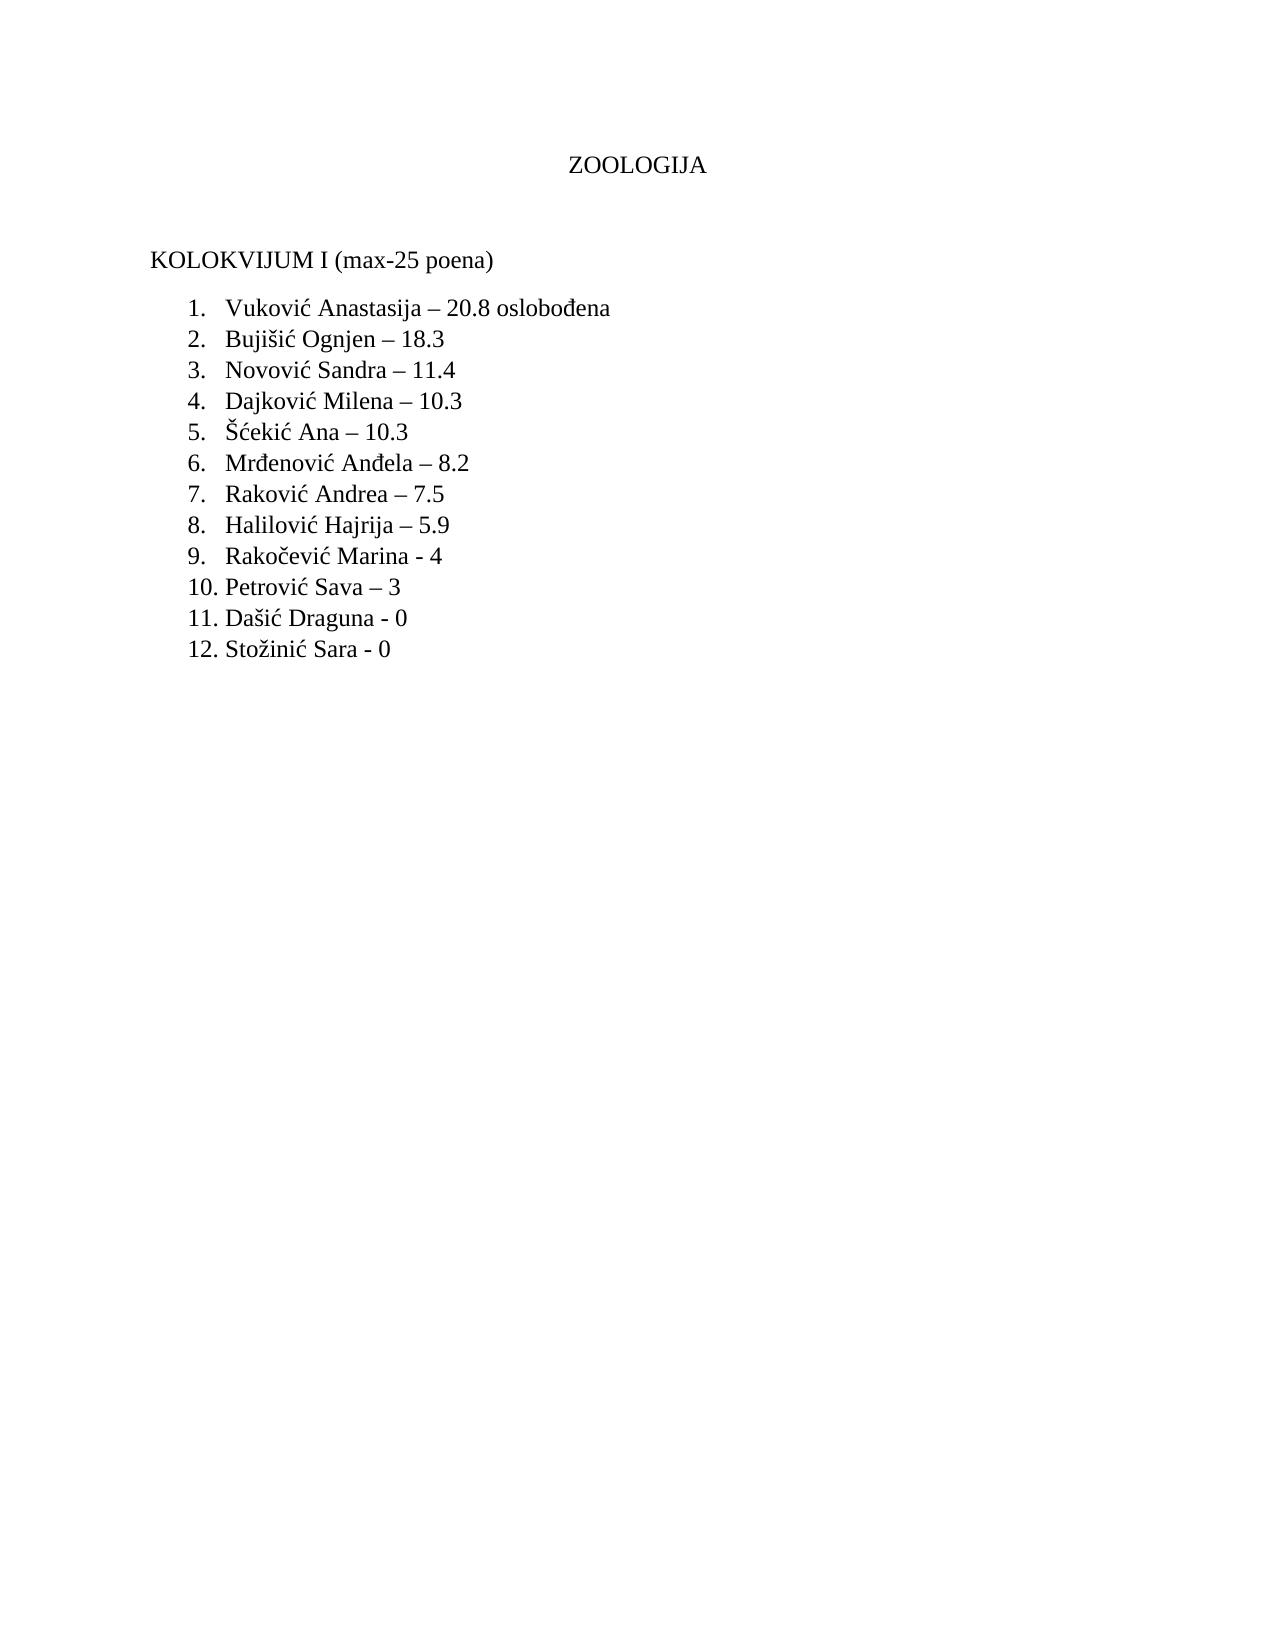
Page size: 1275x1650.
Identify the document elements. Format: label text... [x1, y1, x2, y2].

list Rakočević Marina - 4 [187, 541, 1125, 570]
list Novović Sandra – 11.4 [187, 355, 1125, 384]
list Šćekić Ana – 10.3 [187, 417, 1125, 446]
list Vuković Anastasija – 20.8 oslobođena [187, 293, 1125, 322]
list Bujišić Ognjen – 18.3 [187, 324, 1125, 353]
text KOLOKVIJUM I (max-25 poena) [150, 245, 1125, 274]
text ZOOLOGIJA [150, 150, 1125, 179]
list Dašić Draguna - 0 [187, 603, 1125, 632]
list Stožinić Sara - 0 [187, 634, 1125, 663]
list Dajković Milena – 10.3 [187, 386, 1125, 415]
list Petrović Sava – 3 [187, 572, 1125, 601]
list Mrđenović Anđela – 8.2 [187, 448, 1125, 477]
list Raković Andrea – 7.5 [187, 479, 1125, 508]
list Halilović Hajrija – 5.9 [187, 510, 1125, 539]
